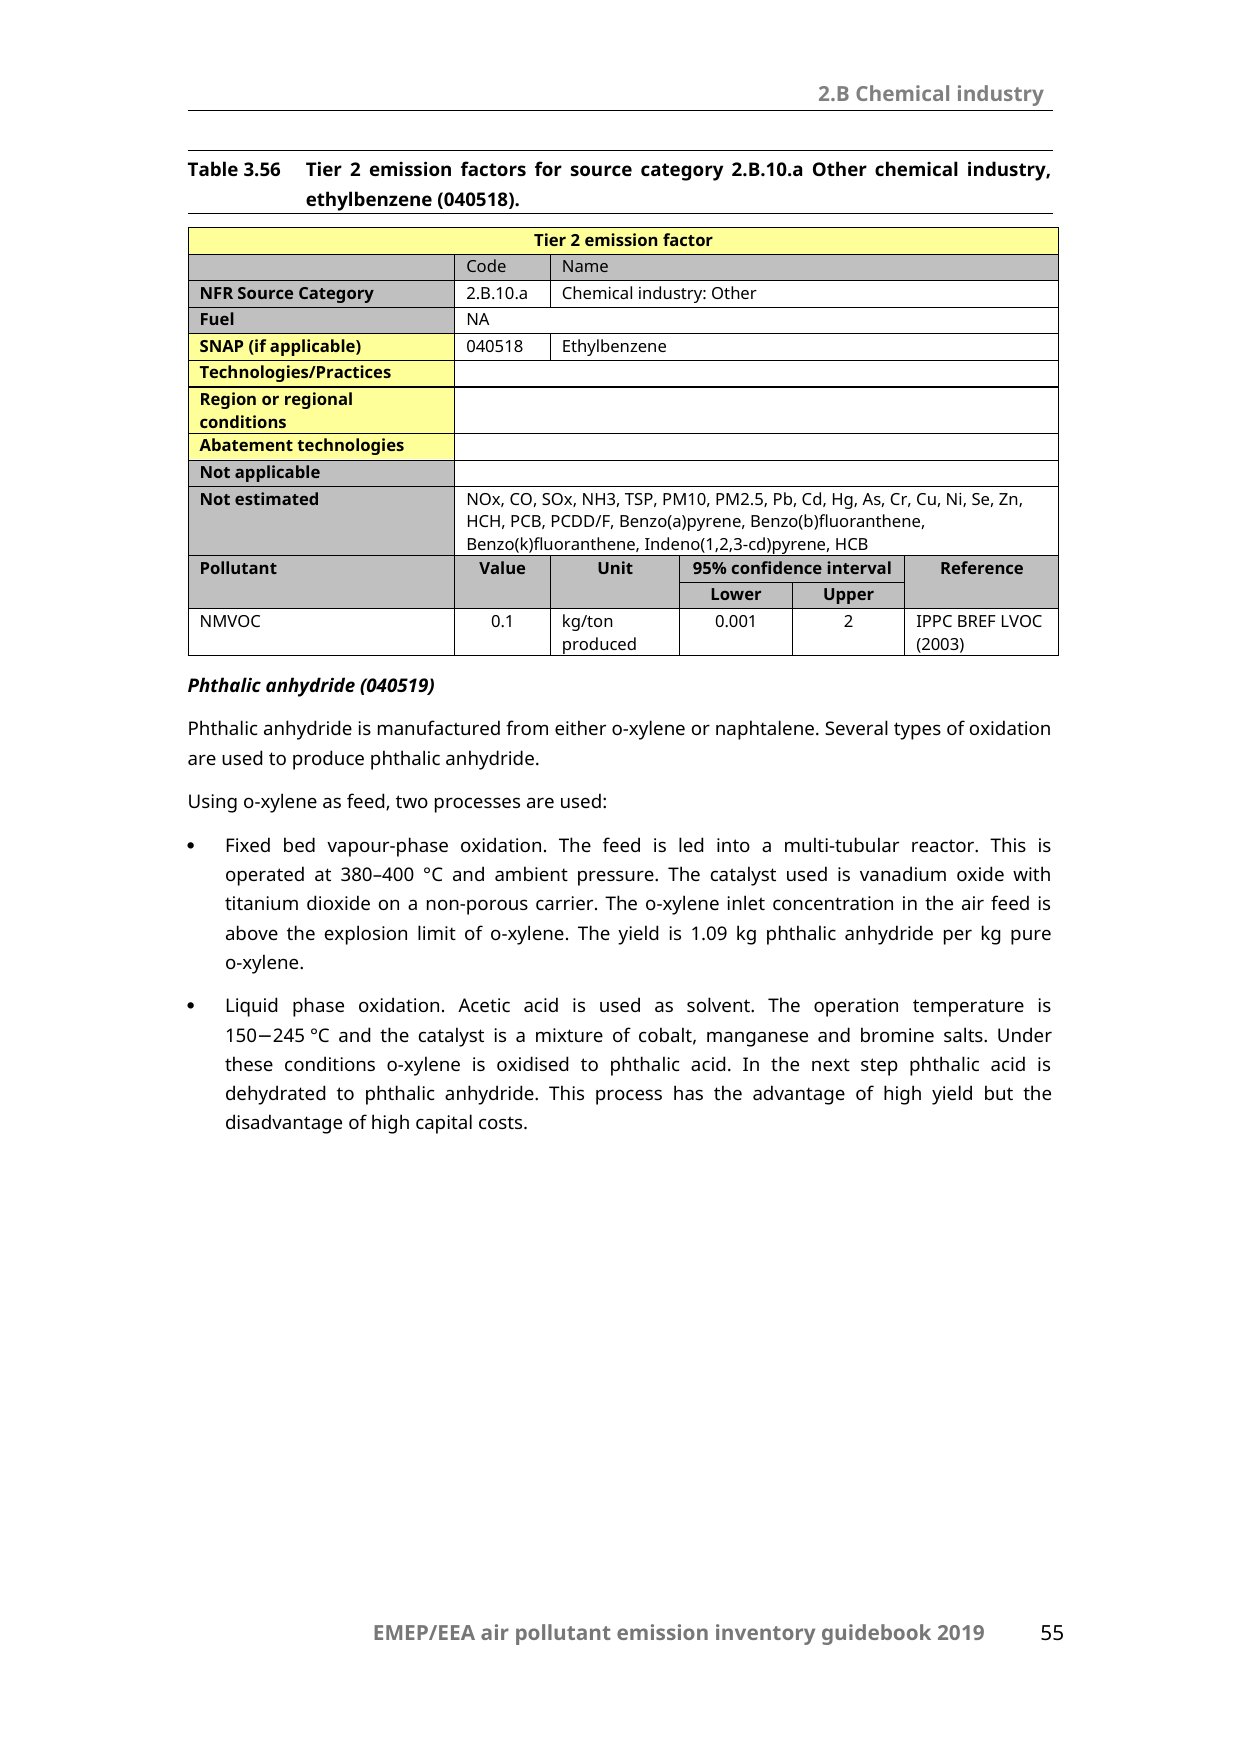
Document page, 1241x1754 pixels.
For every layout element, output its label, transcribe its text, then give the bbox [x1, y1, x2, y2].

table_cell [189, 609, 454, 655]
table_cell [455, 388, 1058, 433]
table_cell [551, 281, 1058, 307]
list Fixed bed vapour-phase oxidation. The feed is led into a multi-tubular reactor. This is operated at 380–400 °C and ambient pressure. The catalyst used is vanadium oxide with titanium dioxide on a non-porous carrier. The o-xylene inlet concentration in the air feed is above the explosion limit of o-xylene. The yield is 1.09 kg phthalic anhydride per kg pure o-xylene. [187, 829, 1053, 974]
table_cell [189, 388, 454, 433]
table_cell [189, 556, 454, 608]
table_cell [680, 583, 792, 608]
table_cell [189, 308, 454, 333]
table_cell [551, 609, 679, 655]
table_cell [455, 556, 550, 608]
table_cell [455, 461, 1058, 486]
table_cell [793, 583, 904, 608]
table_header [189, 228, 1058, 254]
subtitle Phthalic anhydride (040519) [187, 668, 1053, 697]
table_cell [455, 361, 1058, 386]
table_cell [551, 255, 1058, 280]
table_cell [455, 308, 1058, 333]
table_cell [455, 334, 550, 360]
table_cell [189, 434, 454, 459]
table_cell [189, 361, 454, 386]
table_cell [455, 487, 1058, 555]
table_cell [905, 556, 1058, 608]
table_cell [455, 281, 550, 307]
list Liquid phase oxidation. Acetic acid is used as solvent. The operation temperature is 150−245 °C and the catalyst is a mixture of cobalt, nganese and bromine salts. Under these conditions o-xylene is oxidised to phthalic acid. In the next step phthalic acid is dehydrated to phthalic anhydride. This process has the advantage of high yield but the disadvantage of high capital costs. [187, 989, 1053, 1135]
text Phthalic anhydride is nufactured from either o-xylene or naphtalene. Several types of oxidation are used to produce phthalic anhydride. [187, 712, 1053, 770]
text Using o-xylene as feed, two processes are used: [187, 785, 1053, 814]
text Table 3.56 Tier 2 emission factors for source category 2.B.10.a Other chemical industry, ethylbenzene (040518). [187, 151, 1053, 214]
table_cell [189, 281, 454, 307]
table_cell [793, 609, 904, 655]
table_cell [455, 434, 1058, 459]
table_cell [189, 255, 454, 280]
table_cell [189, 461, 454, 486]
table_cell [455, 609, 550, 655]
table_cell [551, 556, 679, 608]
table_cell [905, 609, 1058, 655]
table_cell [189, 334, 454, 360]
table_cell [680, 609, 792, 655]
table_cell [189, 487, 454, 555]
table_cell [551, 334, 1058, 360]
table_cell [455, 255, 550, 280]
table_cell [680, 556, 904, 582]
